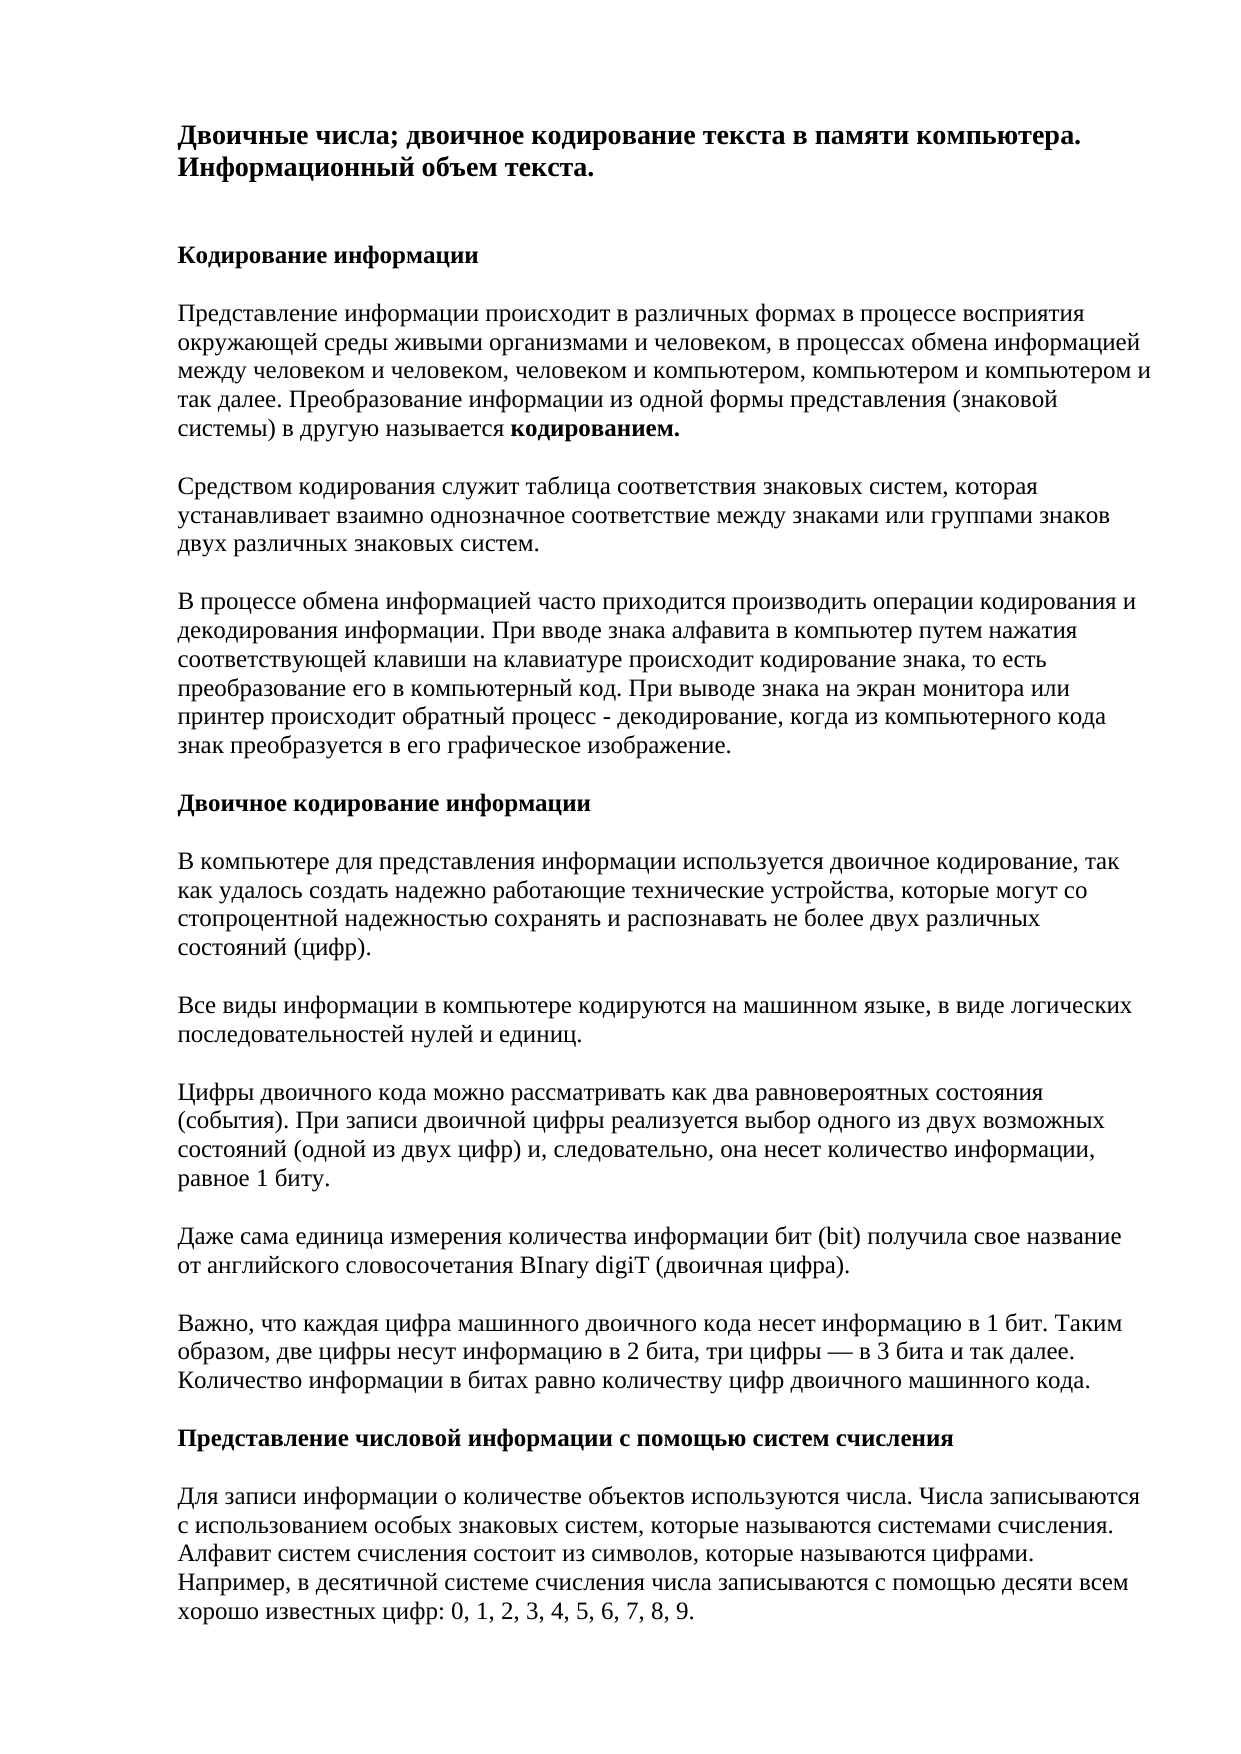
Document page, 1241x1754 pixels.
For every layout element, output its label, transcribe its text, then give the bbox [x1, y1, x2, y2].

text Средством кодирования служит таблица соответствия знаковых систем, которая устанавливает взаимно однозначное соответствие между знаками или группами знаков двух различных знаковых систем. [177, 471, 1152, 557]
text В процессе обмена информацией часто приходится производить операции кодирования и декодирования информации. При вводе знака алфавита в компьютер путем нажатия соответствующей клавиши на клавиатуре происходит кодирование знака, то есть преобразование его в компьютерный код. При выводе знака на экран монитора или принтер происходит обратный процесс - декодирование, когда из компьютерного кода знак преобразуется в его графическое изображение. [177, 586, 1152, 759]
text Все виды информации в компьютере кодируются на машинном языке, в виде логических последовательностей нулей и единиц. [177, 990, 1152, 1048]
text Цифры двоичного кода можно рассматривать как два равновероятных состояния (события). При записи двоичной цифры реализуется выбор одного из двух возможных состояний (одной из двух цифр) и, следовательно, она несет количество информации, равное 1 биту. [177, 1077, 1152, 1192]
text Важно, что каждая цифра машинного двоичного кода несет информацию в 1 бит. Таким образом, две цифры несут информацию в 2 бита, три цифры — в 3 бита и так далее. Количество информации в битах равно количеству цифр двоичного машинного кода. [177, 1308, 1152, 1394]
text В компьютере для представления информации используется двоичное кодирование, так как удалось создать надежно работающие технические устройства, которые могут со стопроцентной надежностью сохранять и распознавать не более двух различных состояний (цифр). [177, 846, 1152, 961]
text Кодирование информации [177, 240, 1152, 269]
text Даже сама единица измерения количества информации бит (bit) получила свое название от английского словосочетания BInary digiT (двоичная цифра). [177, 1221, 1152, 1278]
text Представление числовой информации с помощью систем счисления [177, 1423, 1152, 1452]
text Для записи информации о количестве объектов используются числа. Числа записываются с использованием особых знаковых систем, которые называются системами счисления. Алфавит систем счисления состоит из символов, которые называются цифрами. Например, в десятичной системе счисления числа записываются с помощью десяти всем хорошо известных цифр: 0, 1, 2, 3, 4, 5, 6, 7, 8, 9. [177, 1481, 1152, 1625]
text Представление информации происходит в различных формах в процессе восприятия окружающей среды живыми организмами и человеком, в процессах обмена информацией между человеком и человеком, человеком и компьютером, компьютером и компьютером и так далее. Преобразование информации из одной формы представления (знаковой системы) в другую называется кодированием. [177, 298, 1152, 442]
text Двоичное кодирование информации [177, 788, 1152, 817]
text Двоичные числа; двоичное кодирование текста в памяти компьютера. Информационный объем текста. [177, 118, 1152, 211]
